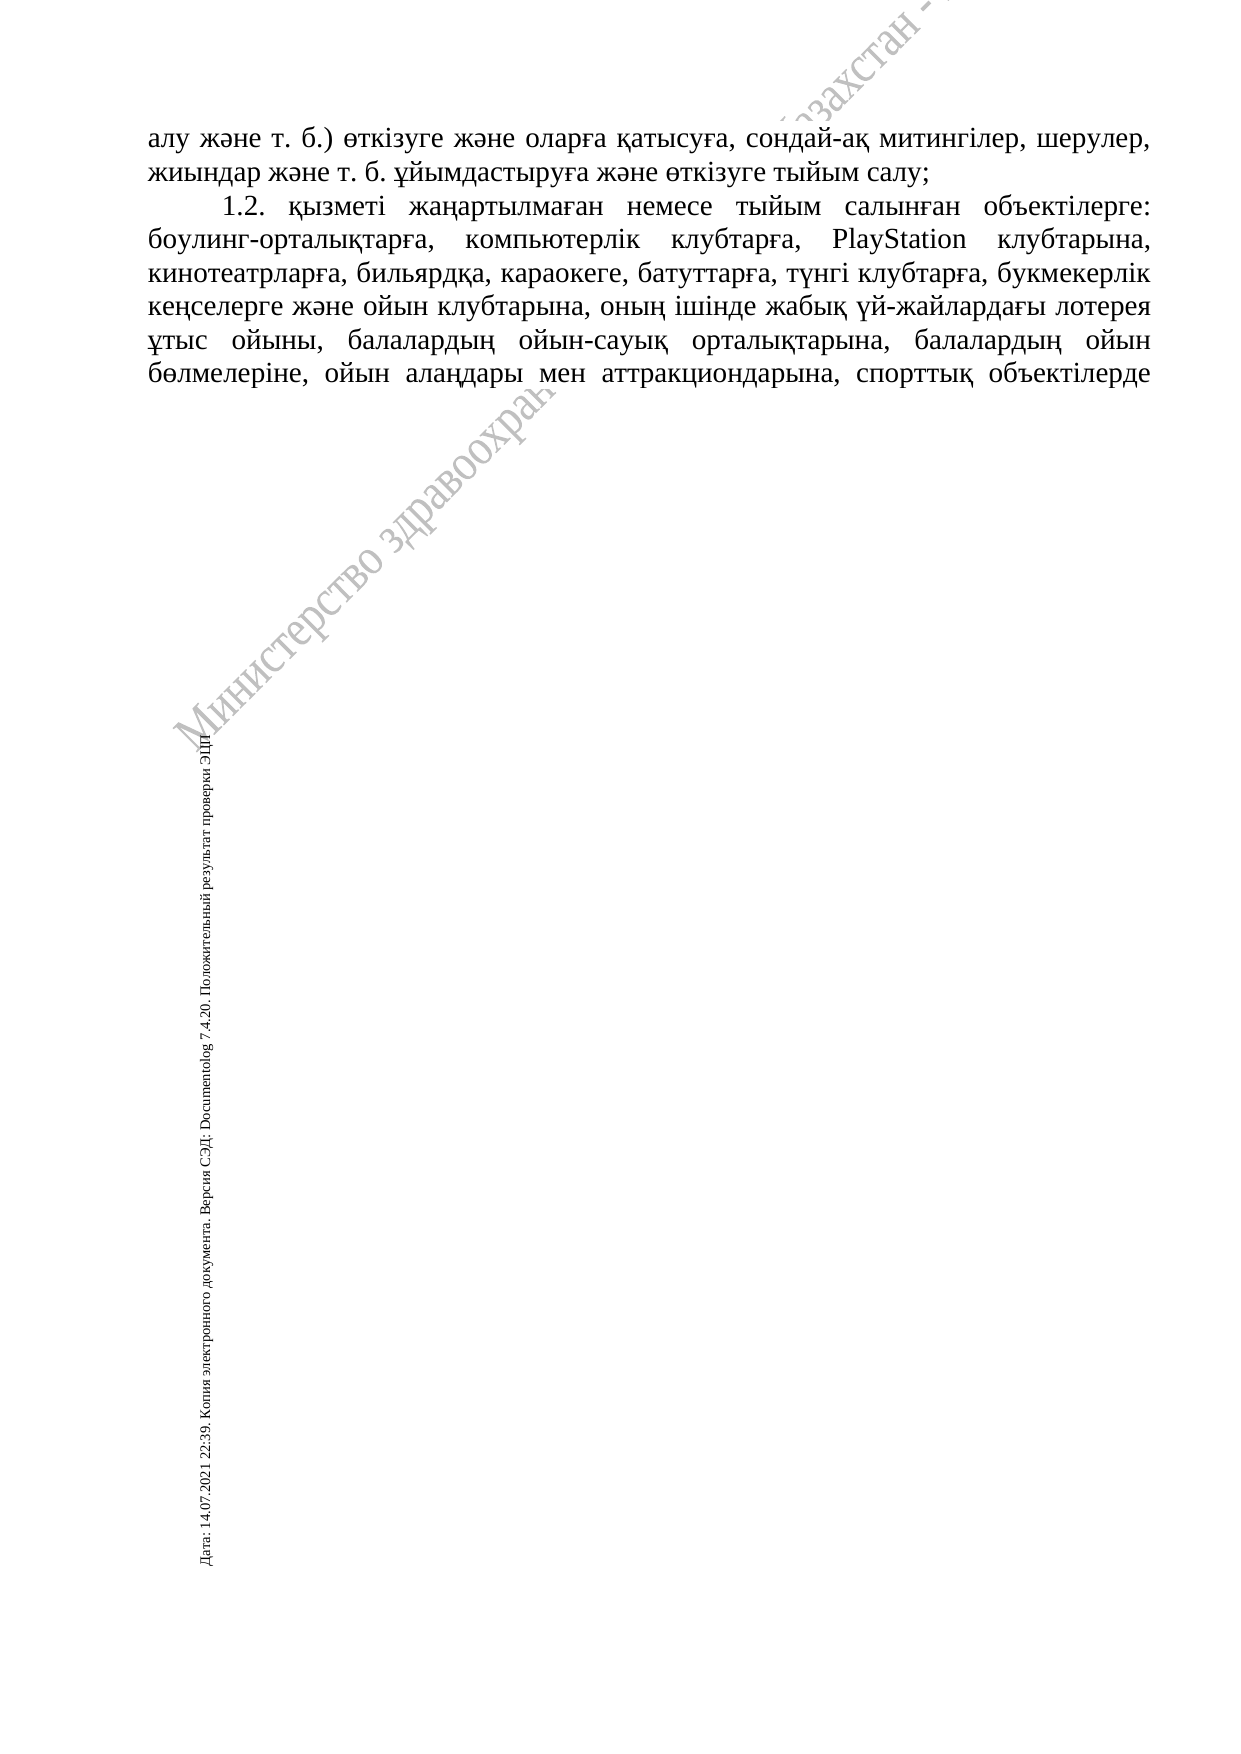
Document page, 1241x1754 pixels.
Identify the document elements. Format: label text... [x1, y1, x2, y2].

text 1.1. «Ashyq» жобасына қатысатын объектілерде еске алу шараларын өткізуді қоспағанда, отбасылық, еске алу іс-шараларды қоса алғанда, бұқаралық іс-шараларды, оның ішінде үйде (банкеттер, үйлену тойлары, мерейтойлар, еске алу және т. б.) өткізуге және оларға қатысуға, сондай-ақ митингілер, шерулер, жиындар және т. б. ұйымдастыруға және өткізуге тыйым салу; [148, 121, 1152, 188]
text 1.2. қызметі жаңартылмаған немесе тыйым салынған объектілерге: боулинг-орталықтарға, компьютерлік клубтарға, PlayStation клубтарына, кинотеатрларға, бильярдқа, караокеге, батуттарға, түнгі клубтарға, букмекерлік кеңселерге және ойын клубтарына, оның ішінде жабық үй-жайлардағы лотерея ұтыс ойыны, балалардың ойын-сауық орталықтарына, балалардың ойын бөлмелеріне, ойын алаңдары мен аттракциондарына, спорттық объектілерде орналасқандарды қоспағанда («Ashyq» жобасына қатысатын объектілерді қоспағанда), оның ішінде мұзды және роликті сырғанақтарға бармау; [148, 188, 1152, 388]
